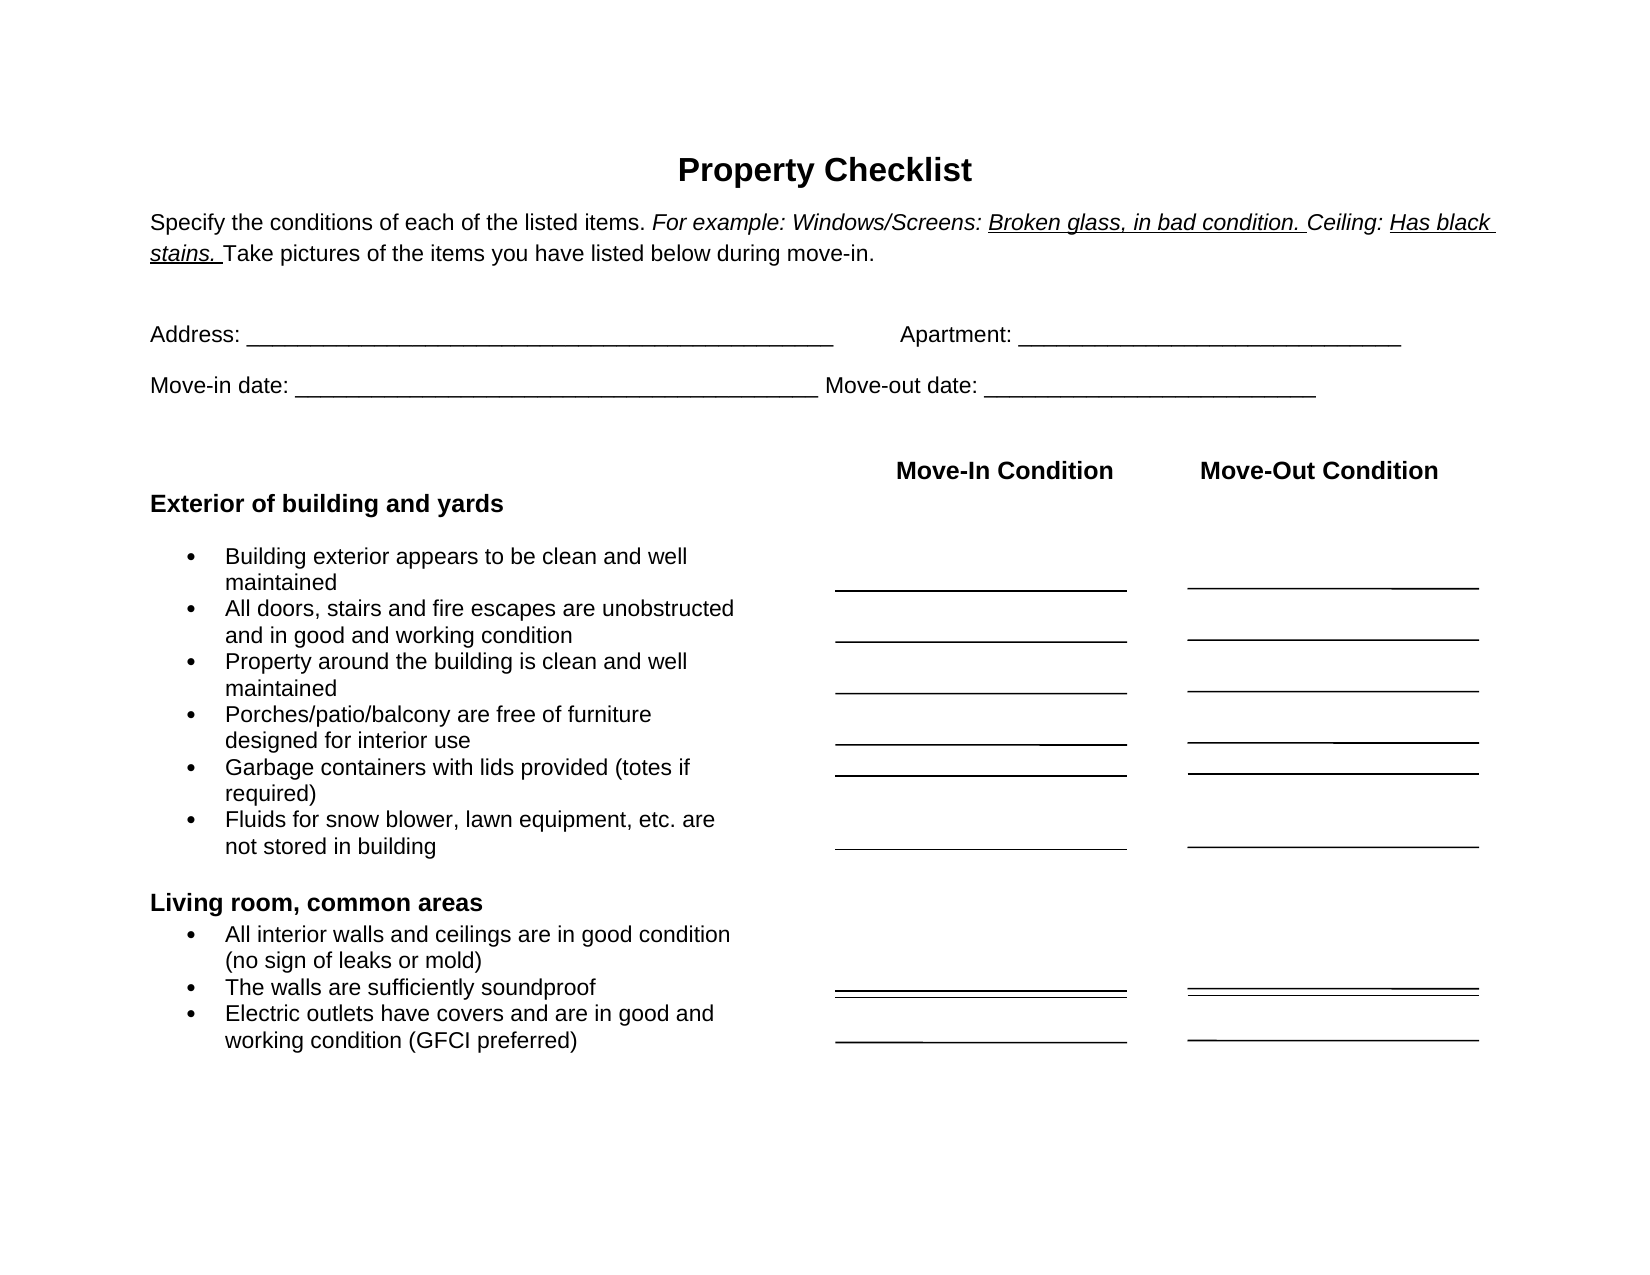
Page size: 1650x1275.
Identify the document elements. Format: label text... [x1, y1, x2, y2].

list All interior walls and ceilings are in good condition (no sign of leaks or mold) [187, 921, 750, 974]
text Move-In Condition Move-Out Condition Exterior of building and yards [150, 423, 1500, 518]
list All doors, stairs and fire escapes are unobstructed and in good and working condition [187, 595, 750, 648]
subtitle Living room, common areas [150, 888, 750, 917]
list Garbage containers with lids provided (totes if required) [187, 753, 750, 806]
list Electric outlets have covers and are in good and working condition (GFCI preferred) [187, 1000, 750, 1053]
text Property Checklist [150, 150, 1500, 188]
text Move-in date: _________________________________________ Move-out date: __________________________ [150, 372, 1500, 398]
text Address: ______________________________________________ Apartment: ______________________________ [150, 321, 1500, 347]
list Property around the building is clean and well maintained [187, 648, 750, 701]
list Porches/patio/balcony are free of furniture designed for interior use [187, 701, 750, 753]
subtitle Specify the conditions of each of the listed items. For example: Windows/Screens: Broken glass, in bad condition. Ceiling: Has black stains. Take pictures of the items you have listed below during move-in. [150, 209, 1500, 266]
list Fluids for snow blower, lawn equipment, etc. are not stored in building [187, 806, 750, 859]
list Building exterior appears to be clean and well maintained [187, 543, 750, 595]
list The walls are sufficiently soundproof [187, 974, 750, 1000]
